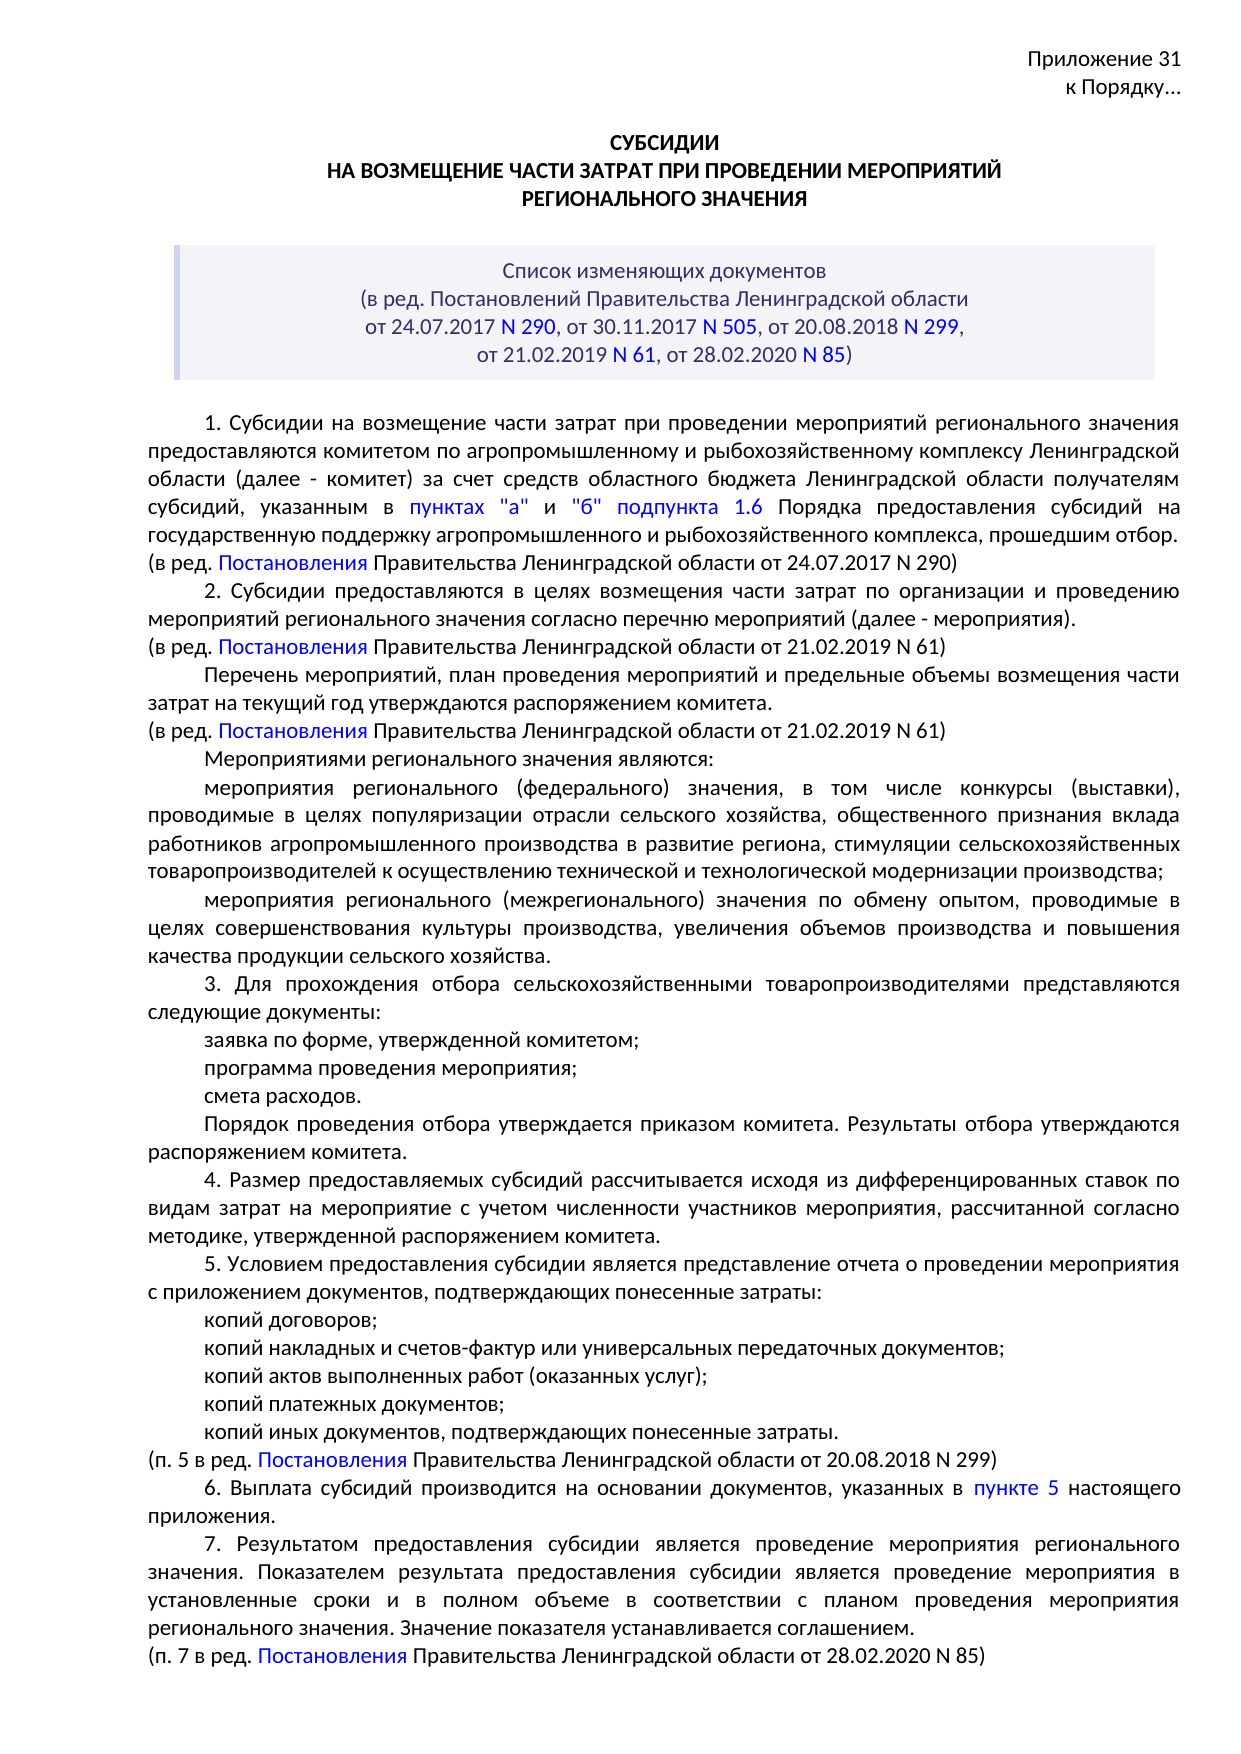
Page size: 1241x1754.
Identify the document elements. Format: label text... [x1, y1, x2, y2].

text копий иных документов, подтверждающих понесенные затраты. [148, 1417, 1181, 1445]
text 5. Условием предоставления субсидии является представление отчета о проведении мероприятия с приложением документов, подтверждающих понесенные затраты: [148, 1249, 1181, 1305]
text 1. Субсидии на возмещение части затрат при проведении мероприятий регионального значения предоставляются комитетом по агропромышленному и рыбохозяйственному комплексу Ленинградской области (далее - комитет) за счет средств областного бюджета Ленинградской области получателям субсидий, указанным в пунктах "а" и "б" подпункта 1.6 Порядка предоставления субсидий на государственную поддержку агропромышленного и рыбохозяйственного комплекса, прошедшим отбор. [148, 408, 1181, 548]
text к Порядку... [148, 72, 1181, 100]
title РЕГИОНАЛЬНОГО ЗНАЧЕНИЯ [148, 184, 1181, 212]
text Приложение 31 [148, 44, 1181, 72]
text (п. 7 в ред. Постановления Правительства Ленинградской области от 28.02.2020 N 85) [148, 1641, 1181, 1669]
text Порядок проведения отбора утверждается приказом комитета. Результаты отбора утверждаются распоряжением комитета. [148, 1109, 1181, 1165]
text копий накладных и счетов-фактур или универсальных передаточных документов; [148, 1333, 1181, 1361]
text Мероприятиями регионального значения являются: [148, 744, 1181, 773]
text копий договоров; [148, 1305, 1181, 1333]
text (в ред. Постановления Правительства Ленинградской области от 21.02.2019 N 61) [148, 717, 1181, 744]
text копий актов выполненных работ (оказанных услуг); [148, 1361, 1181, 1389]
text 2. Субсидии предоставляются в целях возмещения части затрат по организации и проведению мероприятий регионального значения согласно перечню мероприятий (далее - мероприятия). [148, 576, 1181, 632]
table_header Список изменяющих документов (в ред. Постановлений Правительства Ленинградской области от 24.07.2017 N 290, от 30.11.2017 N 505, от 20.08.2018 N 299, от 21.02.2019 N 61, от 28.02.2020 N 85) [180, 245, 1149, 380]
text 4. Размер предоставляемых субсидий рассчитывается исходя из дифференцированных ставок по видам затрат на мероприятие с учетом численности участников мероприятия, рассчитанной согласно методике, утвержденной распоряжением комитета. [148, 1165, 1181, 1249]
text 7. Результатом предоставления субсидии является проведение мероприятия регионального значения. Показателем результата предоставления субсидии является проведение мероприятия в установленные сроки и в полном объеме в соответствии с планом проведения мероприятия регионального значения. Значение показателя устанавливается соглашением. [148, 1529, 1181, 1641]
text 3. Для прохождения отбора сельскохозяйственными товаропроизводителями представляются следующие документы: [148, 969, 1181, 1025]
text копий платежных документов; [148, 1389, 1181, 1417]
text заявка по форме, утвержденной комитетом; [148, 1025, 1181, 1053]
text (п. 5 в ред. Постановления Правительства Ленинградской области от 20.08.2018 N 299) [148, 1445, 1181, 1473]
title СУБСИДИИ [148, 128, 1181, 156]
text 6. Выплата субсидий производится на основании документов, указанных в пункте 5 настоящего приложения. [148, 1473, 1181, 1529]
text (в ред. Постановления Правительства Ленинградской области от 24.07.2017 N 290) [148, 548, 1181, 576]
text мероприятия регионального (федерального) значения, в том числе конкурсы (выставки), проводимые в целях популяризации отрасли сельского хозяйства, общественного признания вклада работников агропромышленного производства в развитие региона, стимуляции сельскохозяйственных товаропроизводителей к осуществлению технической и технологической модернизации производства; [148, 773, 1181, 885]
title НА ВОЗМЕЩЕНИЕ ЧАСТИ ЗАТРАТ ПРИ ПРОВЕДЕНИИ МЕРОПРИЯТИЙ [148, 156, 1181, 184]
text программа проведения мероприятия; [148, 1053, 1181, 1081]
text смета расходов. [148, 1081, 1181, 1109]
text (в ред. Постановления Правительства Ленинградской области от 21.02.2019 N 61) [148, 632, 1181, 661]
text Перечень мероприятий, план проведения мероприятий и предельные объемы возмещения части затрат на текущий год утверждаются распоряжением комитета. [148, 661, 1181, 717]
text мероприятия регионального (межрегионального) значения по обмену опытом, проводимые в целях совершенствования культуры производства, увеличения объемов производства и повышения качества продукции сельского хозяйства. [148, 885, 1181, 969]
